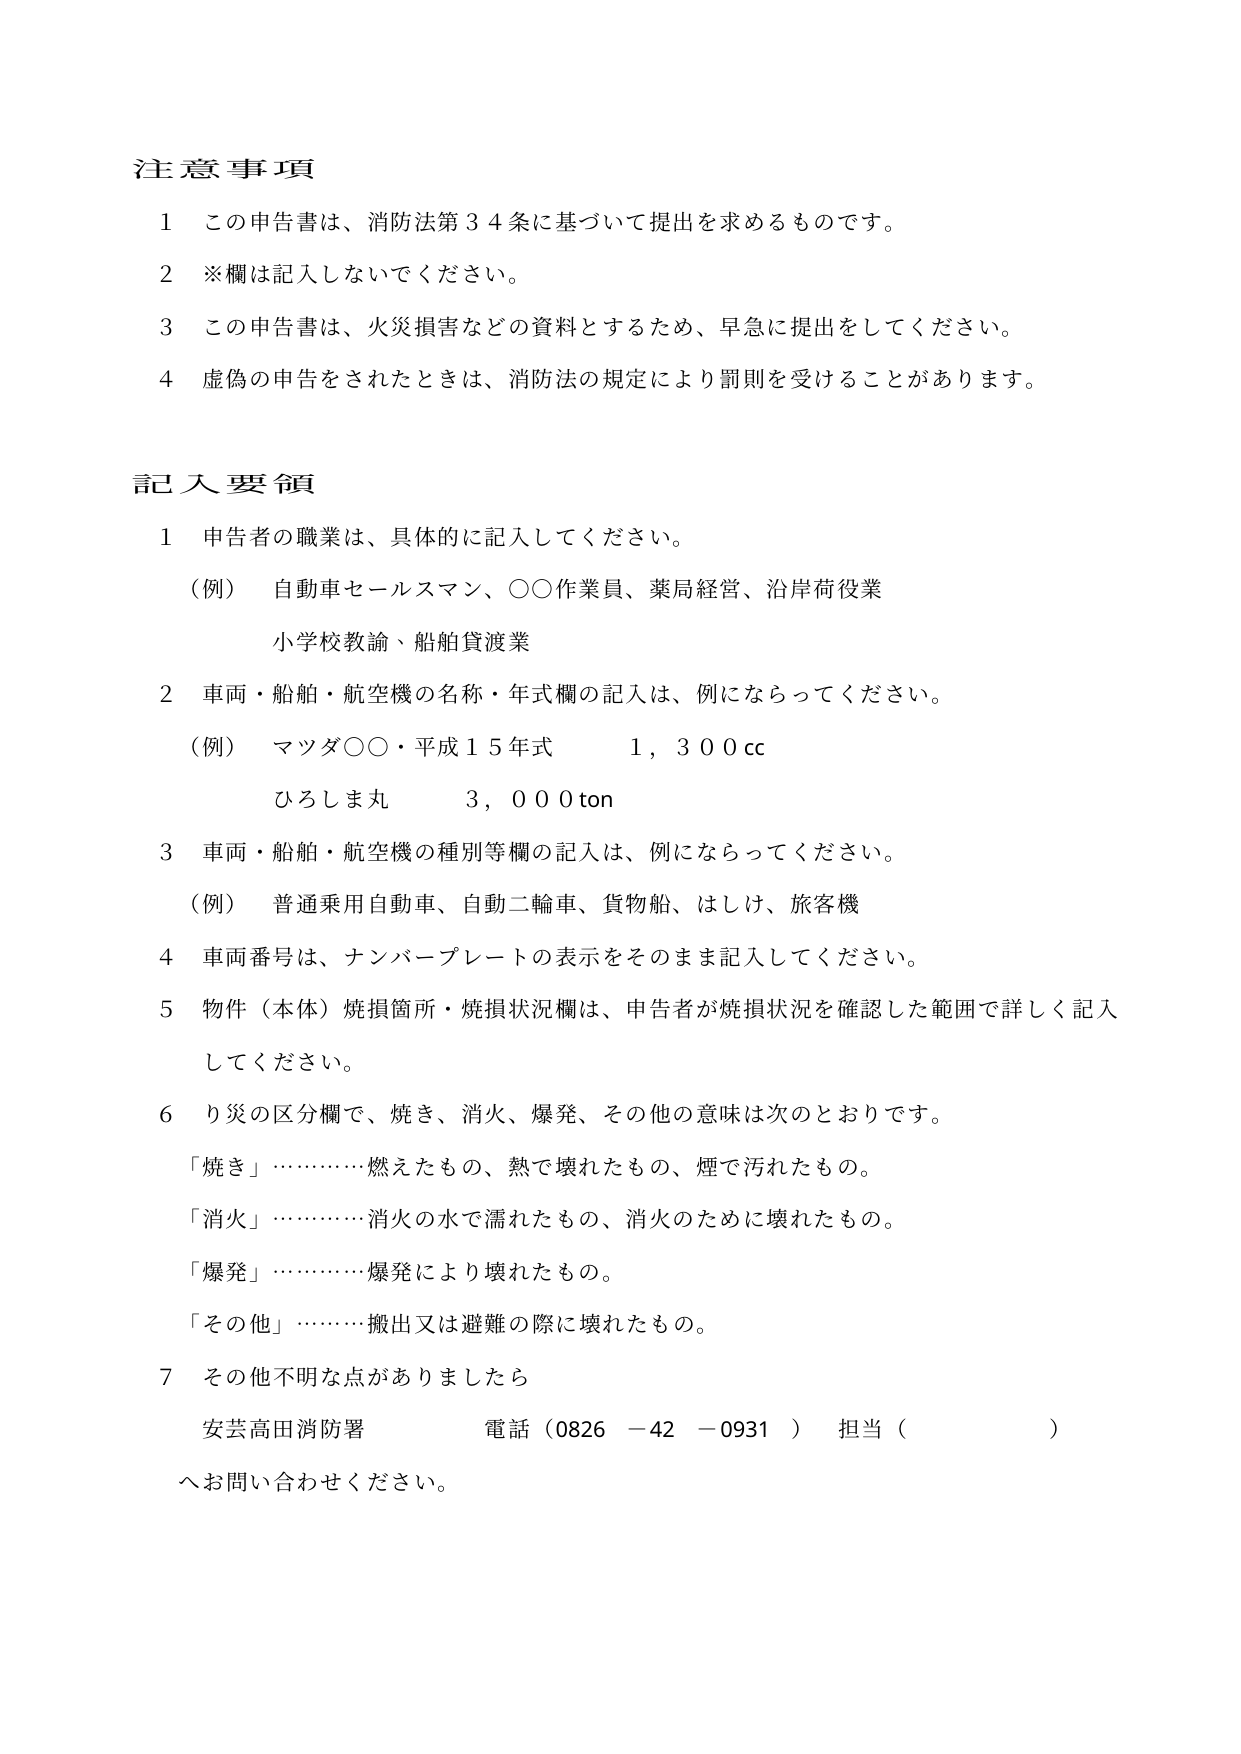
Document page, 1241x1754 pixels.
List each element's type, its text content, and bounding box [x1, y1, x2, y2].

text （例） マツダ○○・平成１５年式 １，３００cc [132, 719, 1120, 772]
text 小学校教諭、船舶貸渡業 [132, 614, 1120, 667]
text ５ 物件（本体）焼損箇所・焼損状況欄は、申告者が焼損状況を確認した範囲で詳しく記入してください。 [132, 982, 1120, 1087]
text ７ その他不明な点がありましたら [132, 1349, 1120, 1402]
text ４ 車両番号は、ナンバープレートの表示をそのまま記入してください。 [132, 929, 1120, 982]
text 安芸高田消防署 電話（0826－42－0931） 担当（ ） [132, 1402, 1120, 1454]
text （例） 自動車セールスマン、○○作業員、薬局経営、沿岸荷役業 [132, 562, 1120, 614]
text ２ ※欄は記入しないでください。 [132, 247, 1120, 299]
text ３ この申告書は、火災損害などの資料とするため、早急に提出をしてください。 [132, 299, 1120, 352]
text へお問い合わせください。 [132, 1454, 1120, 1507]
text １ 申告者の職業は、具体的に記入してください。 [132, 509, 1120, 562]
text 注意事項 [132, 142, 1120, 194]
text ６ り災の区分欄で、焼き、消火、爆発、その他の意味は次のとおりです。 [132, 1087, 1120, 1139]
text 「その他」………搬出又は避難の際に壊れたもの。 [132, 1297, 1120, 1349]
text 「消火」…………消火の水で濡れたもの、消火のために壊れたもの。 [132, 1192, 1120, 1244]
text １ この申告書は、消防法第３４条に基づいて提出を求めるものです。 [132, 194, 1120, 247]
text ２ 車両・船舶・航空機の名称・年式欄の記入は、例にならってください。 [132, 667, 1120, 719]
text ３ 車両・船舶・航空機の種別等欄の記入は、例にならってください。 [132, 824, 1120, 877]
text 「焼き」…………燃えたもの、熱で壊れたもの、煙で汚れたもの。 [132, 1139, 1120, 1192]
text ひろしま丸 ３，０００ton [132, 772, 1120, 824]
text 記入要領 [132, 457, 1120, 509]
text （例） 普通乗用自動車、自動二輪車、貨物船、はしけ、旅客機 [132, 877, 1120, 929]
text ４ 虚偽の申告をされたときは、消防法の規定により罰則を受けることがあります。 [132, 352, 1120, 404]
text 「爆発」…………爆発により壊れたもの。 [132, 1244, 1120, 1297]
